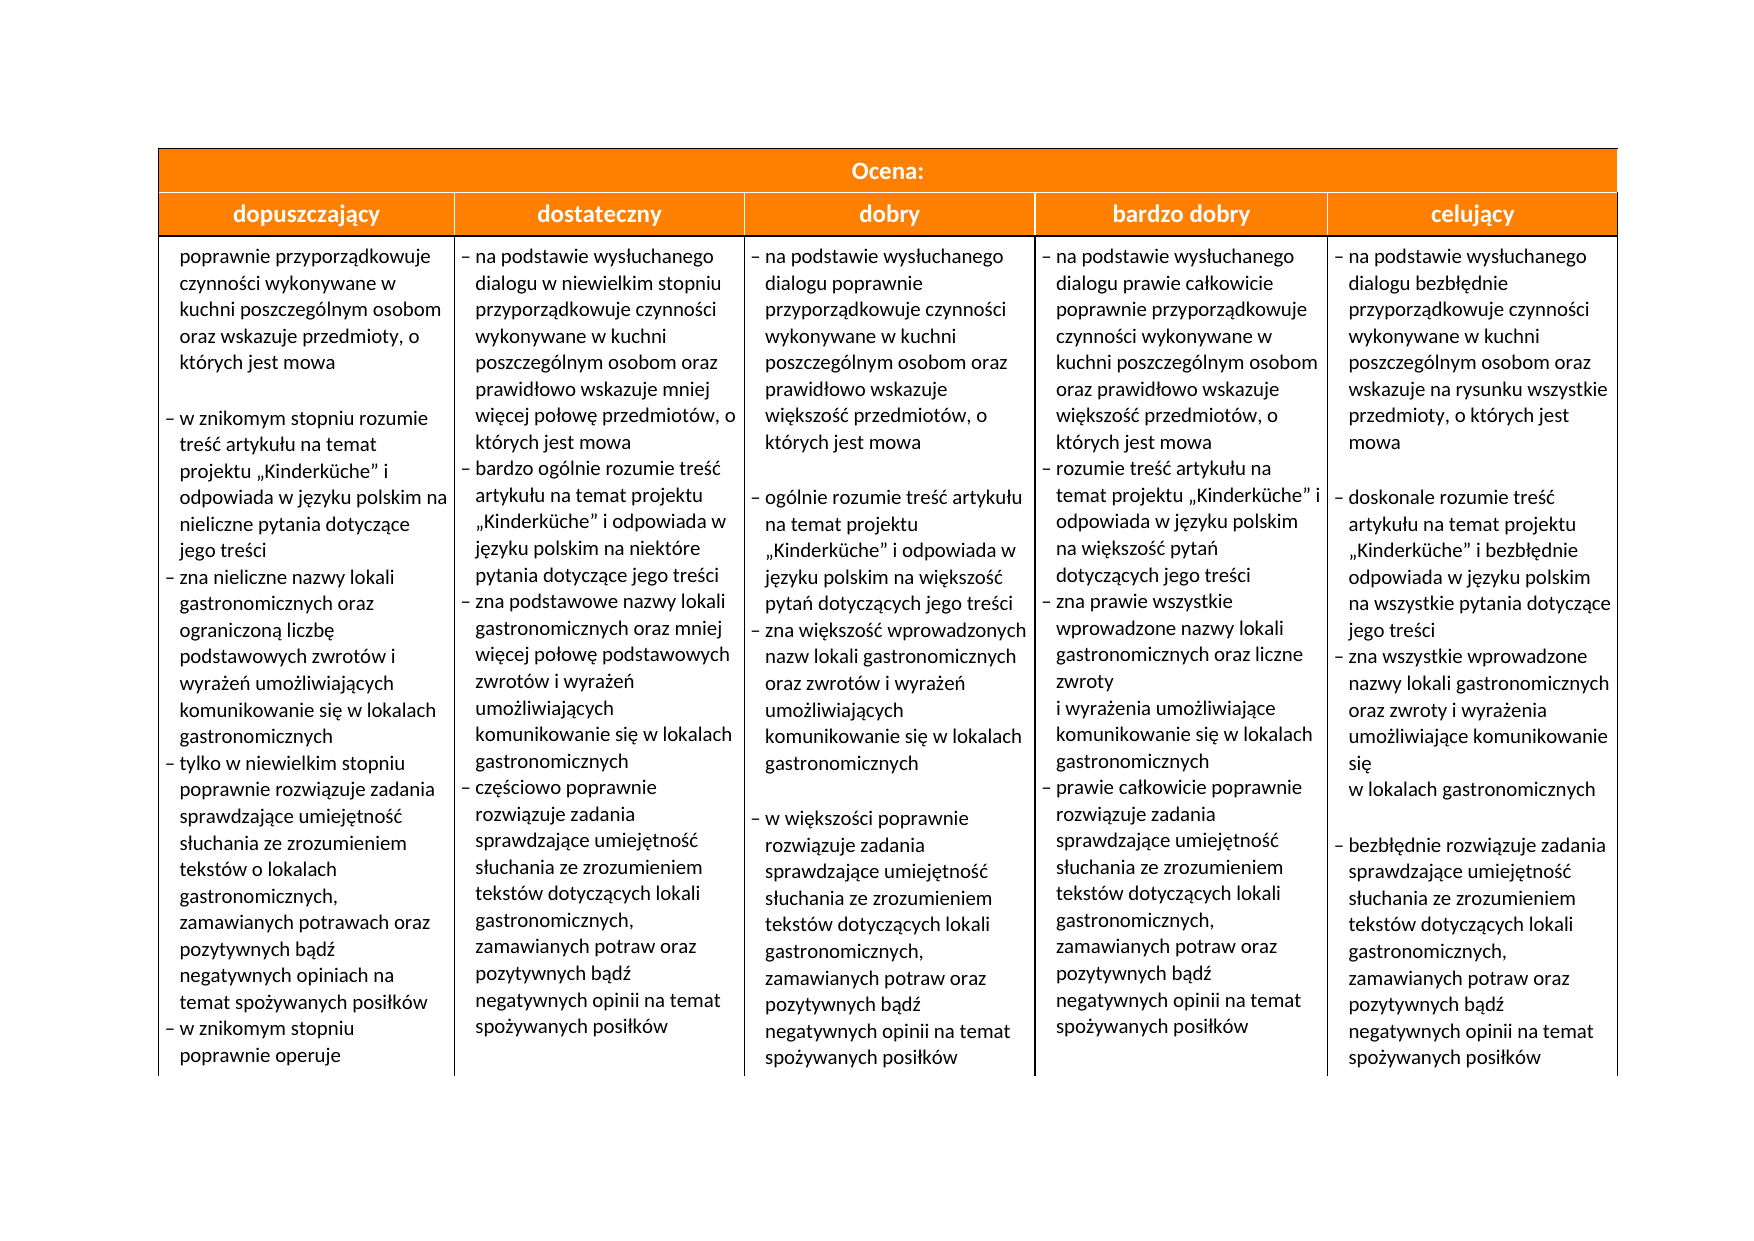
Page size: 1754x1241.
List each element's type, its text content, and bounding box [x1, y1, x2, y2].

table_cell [745, 237, 1034, 1076]
table_header Ocena: [159, 149, 1617, 192]
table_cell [1036, 237, 1327, 1076]
table_cell celujący [1328, 193, 1617, 235]
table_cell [455, 237, 744, 1076]
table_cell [1328, 237, 1617, 1076]
table_cell bardzo dobry [1036, 193, 1327, 235]
table_cell dobry [745, 193, 1034, 235]
table_cell dopuszczający [159, 193, 454, 235]
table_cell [159, 237, 454, 1076]
table_cell dostateczny [455, 193, 744, 235]
